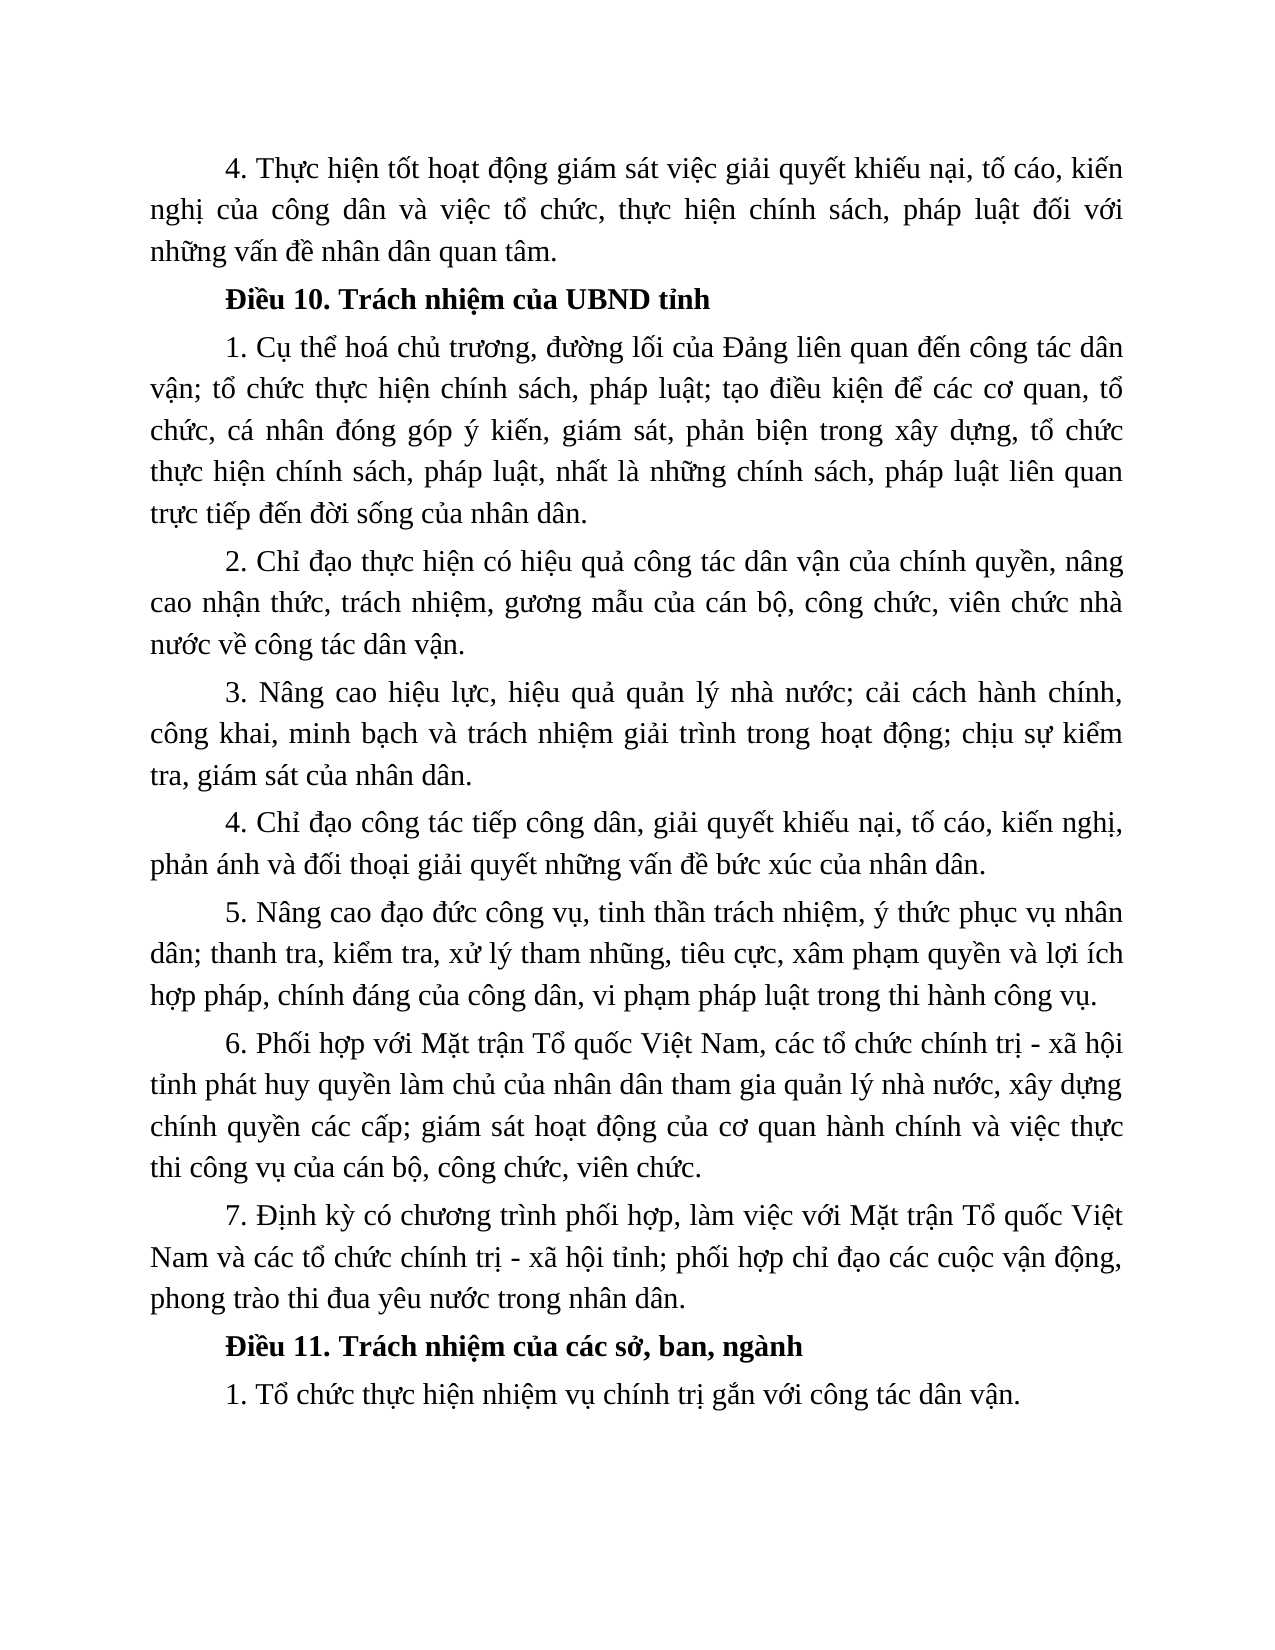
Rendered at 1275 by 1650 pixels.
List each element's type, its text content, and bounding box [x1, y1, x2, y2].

text Điều 10. Trách nhiệm của UBND tỉnh [150, 281, 1125, 316]
text 6. Phối hợp với Mặt trận Tổ quốc Việt Nam, các tổ chức chính trị - xã hội tỉnh phát huy quyền làm chủ của nhân dân tham gia quản lý nhà nước, xây dựng chính quyền các cấp; giám sát hoạt động của cơ quan hành chính và việc thực thi công vụ của cán bộ, công chức, viên chức. [150, 1025, 1125, 1184]
text 4. Chỉ đạo công tác tiếp công dân, giải quyết khiếu nại, tố cáo, kiến nghị, phản ánh và đối thoại giải quyết những vấn đề bức xúc của nhân dân. [150, 805, 1125, 881]
text 7. Định kỳ có chương trình phối hợp, làm việc với Mặt trận Tổ quốc Việt Nam và các tổ chức chính trị - xã hội tỉnh; phối hợp chỉ đạo các cuộc vận động, phong trào thi đua yêu nước trong nhân dân. [150, 1197, 1125, 1315]
text 3. Nâng cao hiệu lực, hiệu quả quản lý nhà nước; cải cách hành chính, công khai, minh bạch và trách nhiệm giải trình trong hoạt động; chịu sự kiểm tra, giám sát của nhân dân. [150, 674, 1125, 792]
text 4. Thực hiện tốt hoạt động giám sát việc giải quyết khiếu nại, tố cáo, kiến nghị của công dân và việc tổ chức, thực hiện chính sách, pháp luật đối với những vấn đề nhân dân quan tâm. [150, 150, 1125, 268]
text 1. Tổ chức thực hiện nhiệm vụ chính trị gắn với công tác dân vận. [150, 1376, 1125, 1411]
text Điều 11. Trách nhiệm của các sở, ban, ngành [150, 1328, 1125, 1363]
text 5. Nâng cao đạo đức công vụ, tinh thần trách nhiệm, ý thức phục vụ nhân dân; thanh tra, kiểm tra, xử lý tham nhũng, tiêu cực, xâm phạm quyền và lợi ích hợp pháp, chính đáng của công dân, vi phạm pháp luật trong thi hành công vụ. [150, 894, 1125, 1012]
text 1. Cụ thể hoá chủ trương, đường lối của Đảng liên quan đến công tác dân vận; tổ chức thực hiện chính sách, pháp luật; tạo điều kiện để các cơ quan, tổ chức, cá nhân đóng góp ý kiến, giám sát, phản biện trong xây dựng, tổ chức thực hiện chính sách, pháp luật, nhất là những chính sách, pháp luật liên quan trực tiếp đến đời sống của nhân dân. [150, 329, 1125, 530]
text 2. Chỉ đạo thực hiện có hiệu quả công tác dân vận của chính quyền, nâng cao nhận thức, trách nhiệm, gương mẫu của cán bộ, công chức, viên chức nhà nước về công tác dân vận. [150, 543, 1125, 661]
